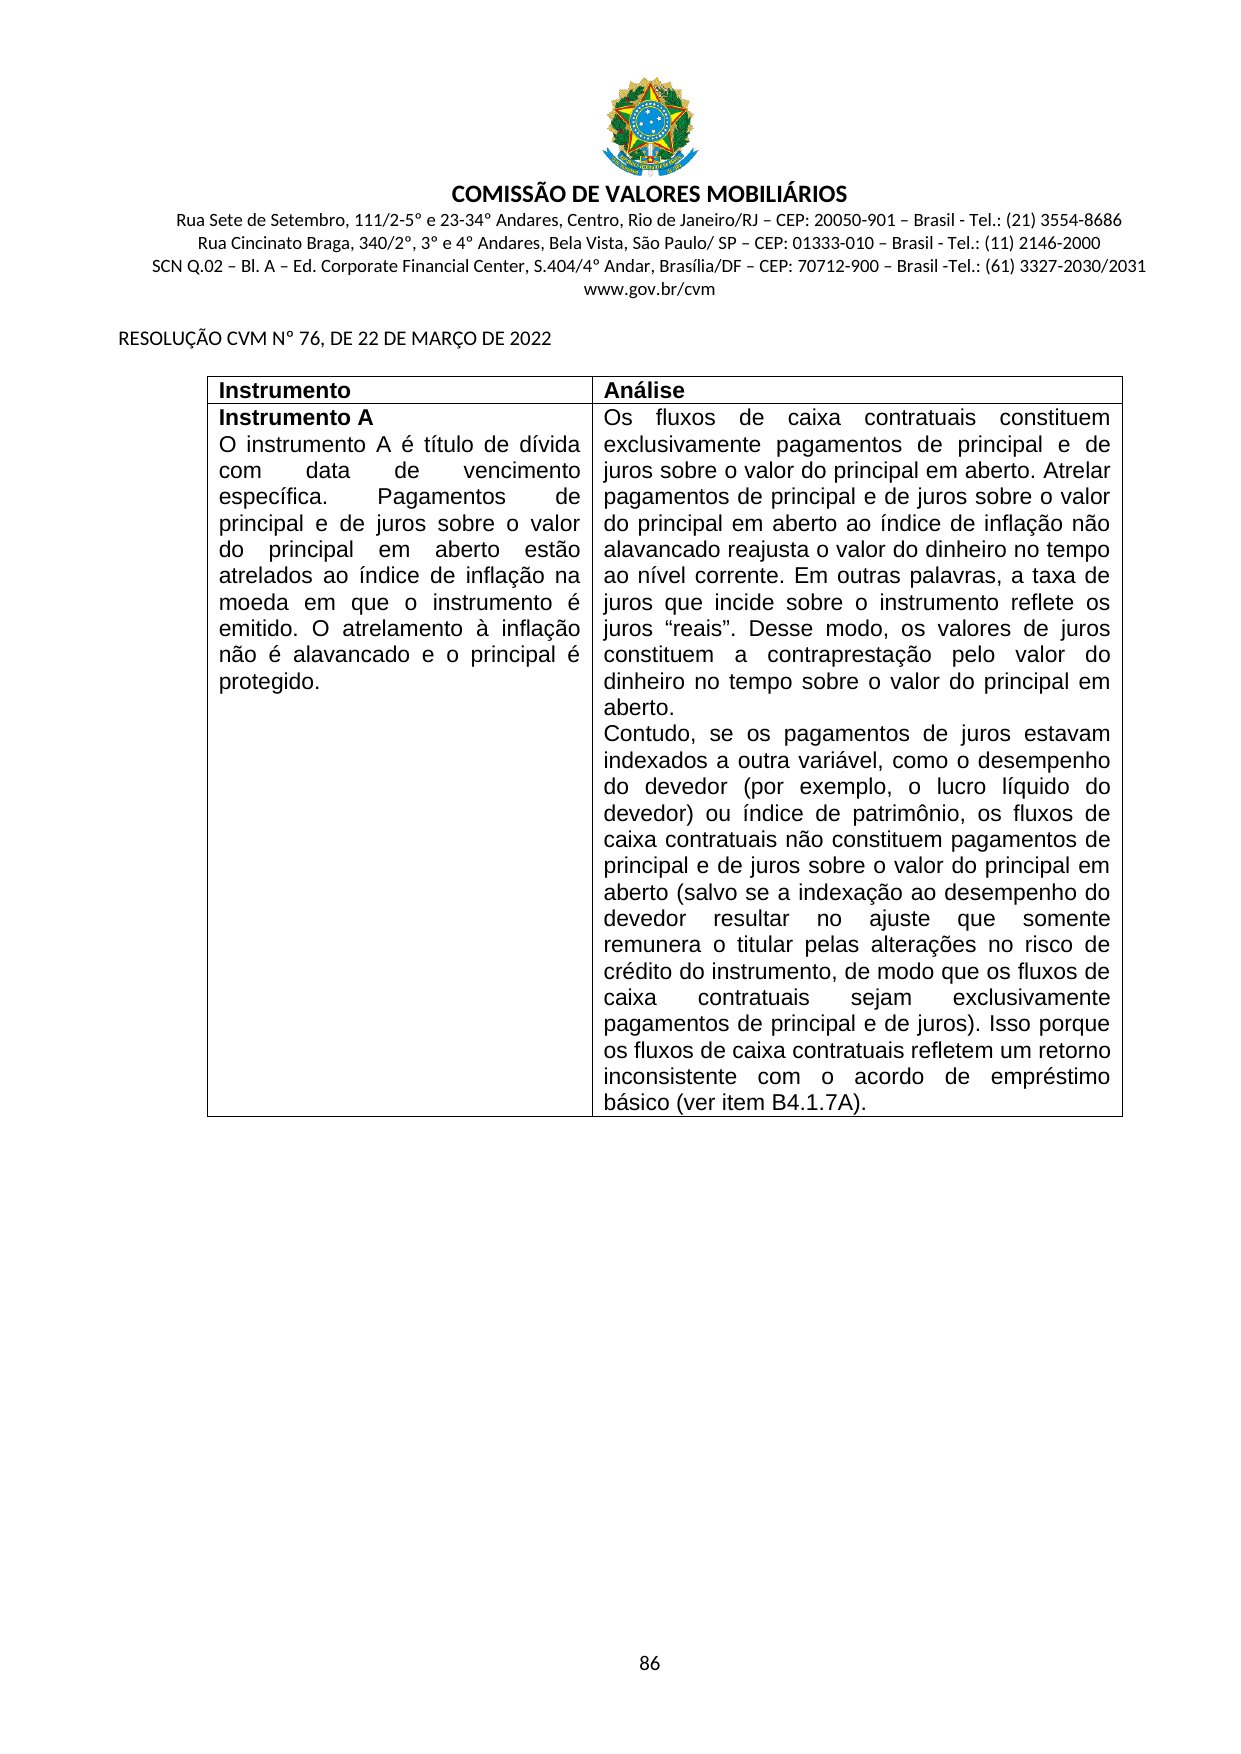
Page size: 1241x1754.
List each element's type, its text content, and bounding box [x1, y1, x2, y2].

table_header Análise [593, 377, 1122, 403]
table_cell Instrumento A O instrumento A é título de dívida com data de vencimento específica. Pagamentos de principal e de juros sobre o valor do principal em aberto estão atrelados ao índice de inflação na moeda em que o instrumento é emitido. O atrelamento à inflação não é alavancado e o principal é protegido. [208, 404, 592, 1116]
table_header Instrumento [208, 377, 592, 403]
table_cell Os fluxos de caixa contratuais constituem exclusivamente pagamentos de principal e de juros sobre o valor do principal em aberto. Atrelar pagamentos de principal e de juros sobre o valor do principal em aberto ao índice de inflação não alavancado reajusta o valor do dinheiro no tempo ao nível corrente. Em outras palavras, a taxa de juros que incide sobre o instrumento reflete os juros “reais”. Desse modo, os valores de juros constituem a contraprestação pelo valor do dinheiro no tempo sobre o valor do principal em aberto. Contudo, se os pagamentos de juros estavam indexados a outra variável, como o desempenho do devedor (por exemplo, o lucro líquido do devedor) ou índice de patrimônio, os fluxos de caixa contratuais não constituem pagamentos de principal e de juros sobre o valor do principal em aberto (salvo se a indexação ao desempenho do devedor resultar no ajuste que somente remunera o titular pelas alterações no risco de crédito do instrumento, de modo que os fluxos de caixa contratuais sejam exclusivamente pagamentos de principal e de juros). Isso porque os fluxos de caixa contratuais refletem um retorno inconsistente com o acordo de empréstimo básico (ver item B4.1.7A). [593, 404, 1122, 1116]
picture [598, 75, 702, 179]
